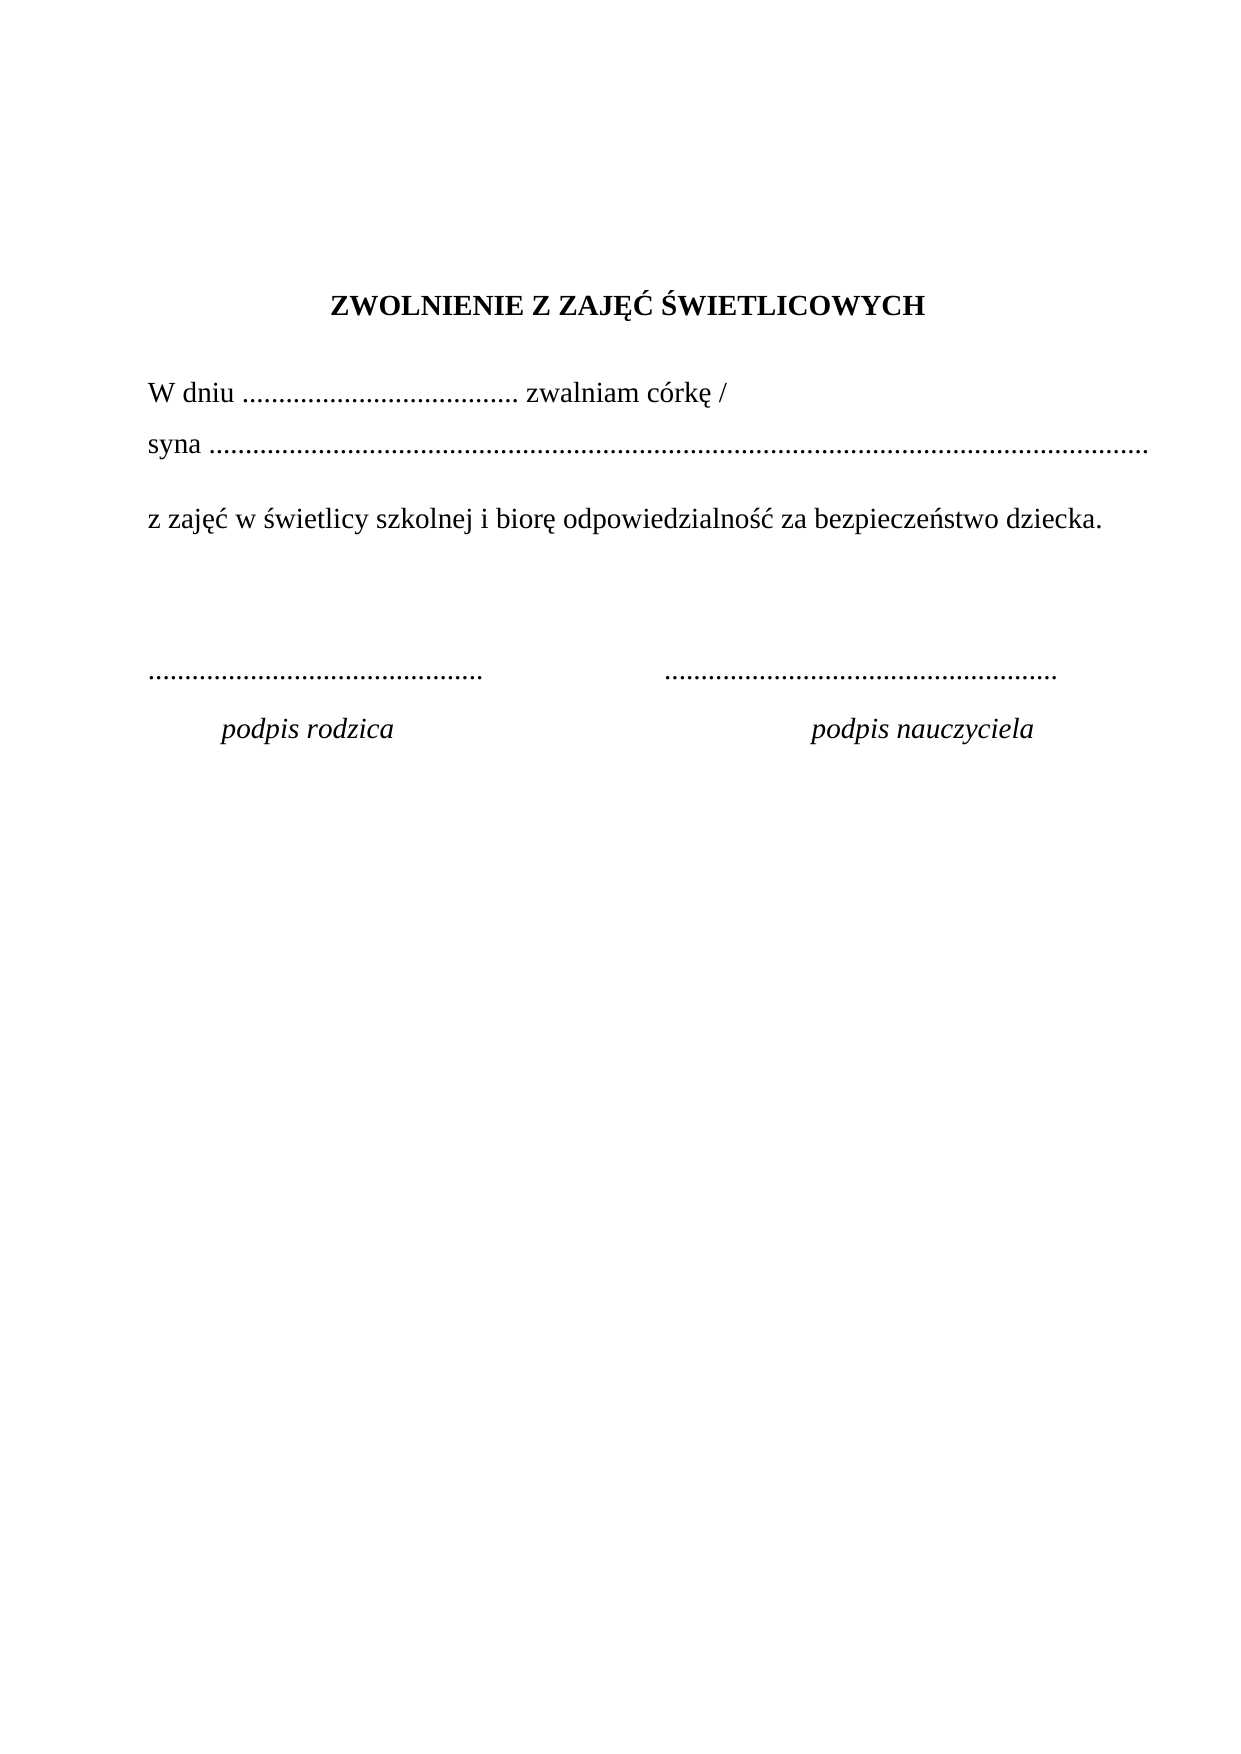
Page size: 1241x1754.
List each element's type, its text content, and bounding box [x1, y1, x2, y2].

text podpis rodzica podpis nauczyciela [148, 711, 1181, 745]
title ZWOLNIENIE Z ZAJĘĆ ŚWIETLICOWYCH [74, 288, 1181, 321]
text .............................................. ...................................................... [74, 652, 1181, 685]
text z zajęć w świetlicy szkolnej i biorę odpowiedzialność za bezpieczeństwo dziecka. [74, 501, 1181, 535]
text W dniu ...................................... zwalniam córkę / syna ................................................................................................................................. [148, 376, 1181, 459]
